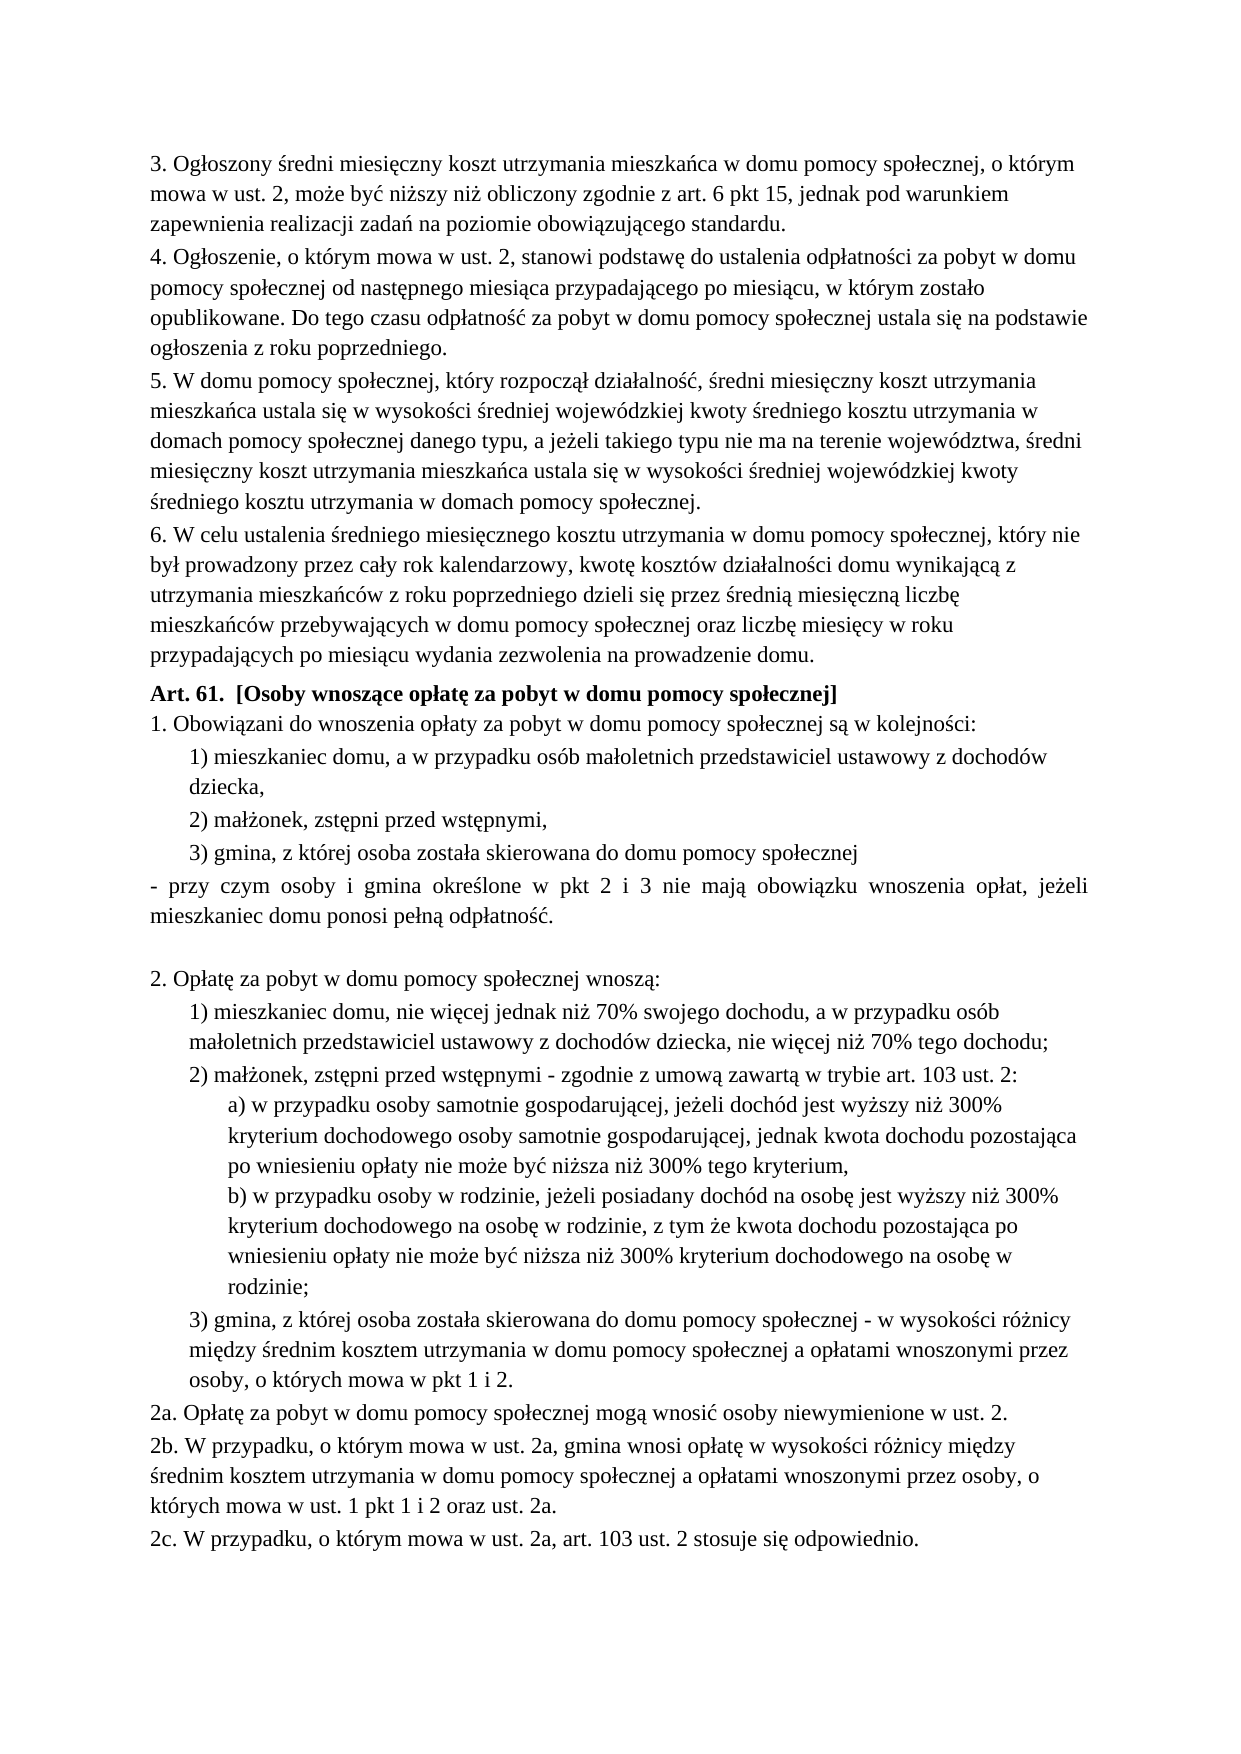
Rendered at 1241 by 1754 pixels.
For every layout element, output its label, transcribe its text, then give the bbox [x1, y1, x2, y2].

text b) w przypadku osoby w rodzinie, jeżeli posiadany dochód na osobę jest wyższy niż 300% kryterium dochodowego na osobę w rodzinie, z tym że kwota dochodu pozostająca po wniesieniu opłaty nie może być niższa niż 300% kryterium dochodowego na osobę w rodzinie; [228, 1182, 1090, 1299]
text - przy czym osoby i gmina określone w pkt 2 i 3 nie mają obowiązku wnoszenia opłat, jeżeli mieszkaniec domu ponosi pełną odpłatność. [150, 872, 1090, 928]
text 2) małżonek, zstępni przed wstępnymi, [189, 806, 1090, 833]
text 1) mieszkaniec domu, a w przypadku osób małoletnich przedstawiciel ustawowy z dochodów dziecka, [189, 743, 1090, 800]
text 2) małżonek, zstępni przed wstępnymi - zgodnie z umową zawartą w trybie art. 103 ust. 2: [189, 1061, 1090, 1088]
text 6. W celu ustalenia średniego miesięcznego kosztu utrzymania w domu pomocy społecznej, który nie był prowadzony przez cały rok kalendarzowy, kwotę kosztów działalności domu wynikającą z utrzymania mieszkańców z roku poprzedniego dzieli się przez średnią miesięczną liczbę mieszkańców przebywających w domu pomocy społecznej oraz liczbę miesięcy w roku przypadających po miesiącu wydania zezwolenia na prowadzenie domu. [150, 521, 1090, 668]
text a) w przypadku osoby samotnie gospodarującej, jeżeli dochód jest wyższy niż 300% kryterium dochodowego osoby samotnie gospodarującej, jednak kwota dochodu pozostająca po wniesieniu opłaty nie może być niższa niż 300% tego kryterium, [228, 1092, 1090, 1178]
text 5. W domu pomocy społecznej, który rozpoczął działalność, średni miesięczny koszt utrzymania mieszkańca ustala się w wysokości średniej wojewódzkiej kwoty średniego kosztu utrzymania w domach pomocy społecznej danego typu, a jeżeli takiego typu nie ma na terenie województwa, średni miesięczny koszt utrzymania mieszkańca ustala się w wysokości średniej wojewódzkiej kwoty średniego kosztu utrzymania w domach pomocy społecznej. [150, 367, 1090, 514]
text 2c. W przypadku, o którym mowa w ust. 2a, art. 103 ust. 2 stosuje się odpowiednio. [150, 1525, 1090, 1552]
text 1. Obowiązani do wnoszenia opłaty za pobyt w domu pomocy społecznej są w kolejności: [150, 710, 1090, 737]
text 3) gmina, z której osoba została skierowana do domu pomocy społecznej [189, 839, 1090, 866]
text 4. Ogłoszenie, o którym mowa w ust. 2, stanowi podstawę do ustalenia odpłatności za pobyt w domu pomocy społecznej od następnego miesiąca przypadającego po miesiącu, w którym zostało opublikowane. Do tego czasu odpłatność za pobyt w domu pomocy społecznej ustala się na podstawie ogłoszenia z roku poprzedniego. [150, 243, 1090, 360]
text 2. Opłatę za pobyt w domu pomocy społecznej wnoszą: [150, 965, 1090, 992]
text 3) gmina, z której osoba została skierowana do domu pomocy społecznej - w wysokości różnicy między średnim kosztem utrzymania w domu pomocy społecznej a opłatami wnoszonymi przez osoby, o których mowa w pkt 1 i 2. [189, 1306, 1090, 1392]
text 2b. W przypadku, o którym mowa w ust. 2a, gmina wnosi opłatę w wysokości różnicy między średnim kosztem utrzymania w domu pomocy społecznej a opłatami wnoszonymi przez osoby, o których mowa w ust. 1 pkt 1 i 2 oraz ust. 2a. [150, 1432, 1090, 1519]
text 3. Ogłoszony średni miesięczny koszt utrzymania mieszkańca w domu pomocy społecznej, o którym mowa w ust. 2, może być niższy niż obliczony zgodnie z art. 6 pkt 15, jednak pod warunkiem zapewnienia realizacji zadań na poziomie obowiązującego standardu. [150, 150, 1090, 237]
text Art. 61. [Osoby wnoszące opłatę za pobyt w domu pomocy społecznej] [150, 680, 1090, 706]
text 1) mieszkaniec domu, nie więcej jednak niż 70% swojego dochodu, a w przypadku osób małoletnich przedstawiciel ustawowy z dochodów dziecka, nie więcej niż 70% tego dochodu; [189, 998, 1090, 1055]
text 2a. Opłatę za pobyt w domu pomocy społecznej mogą wnosić osoby niewymienione w ust. 2. [150, 1399, 1090, 1425]
